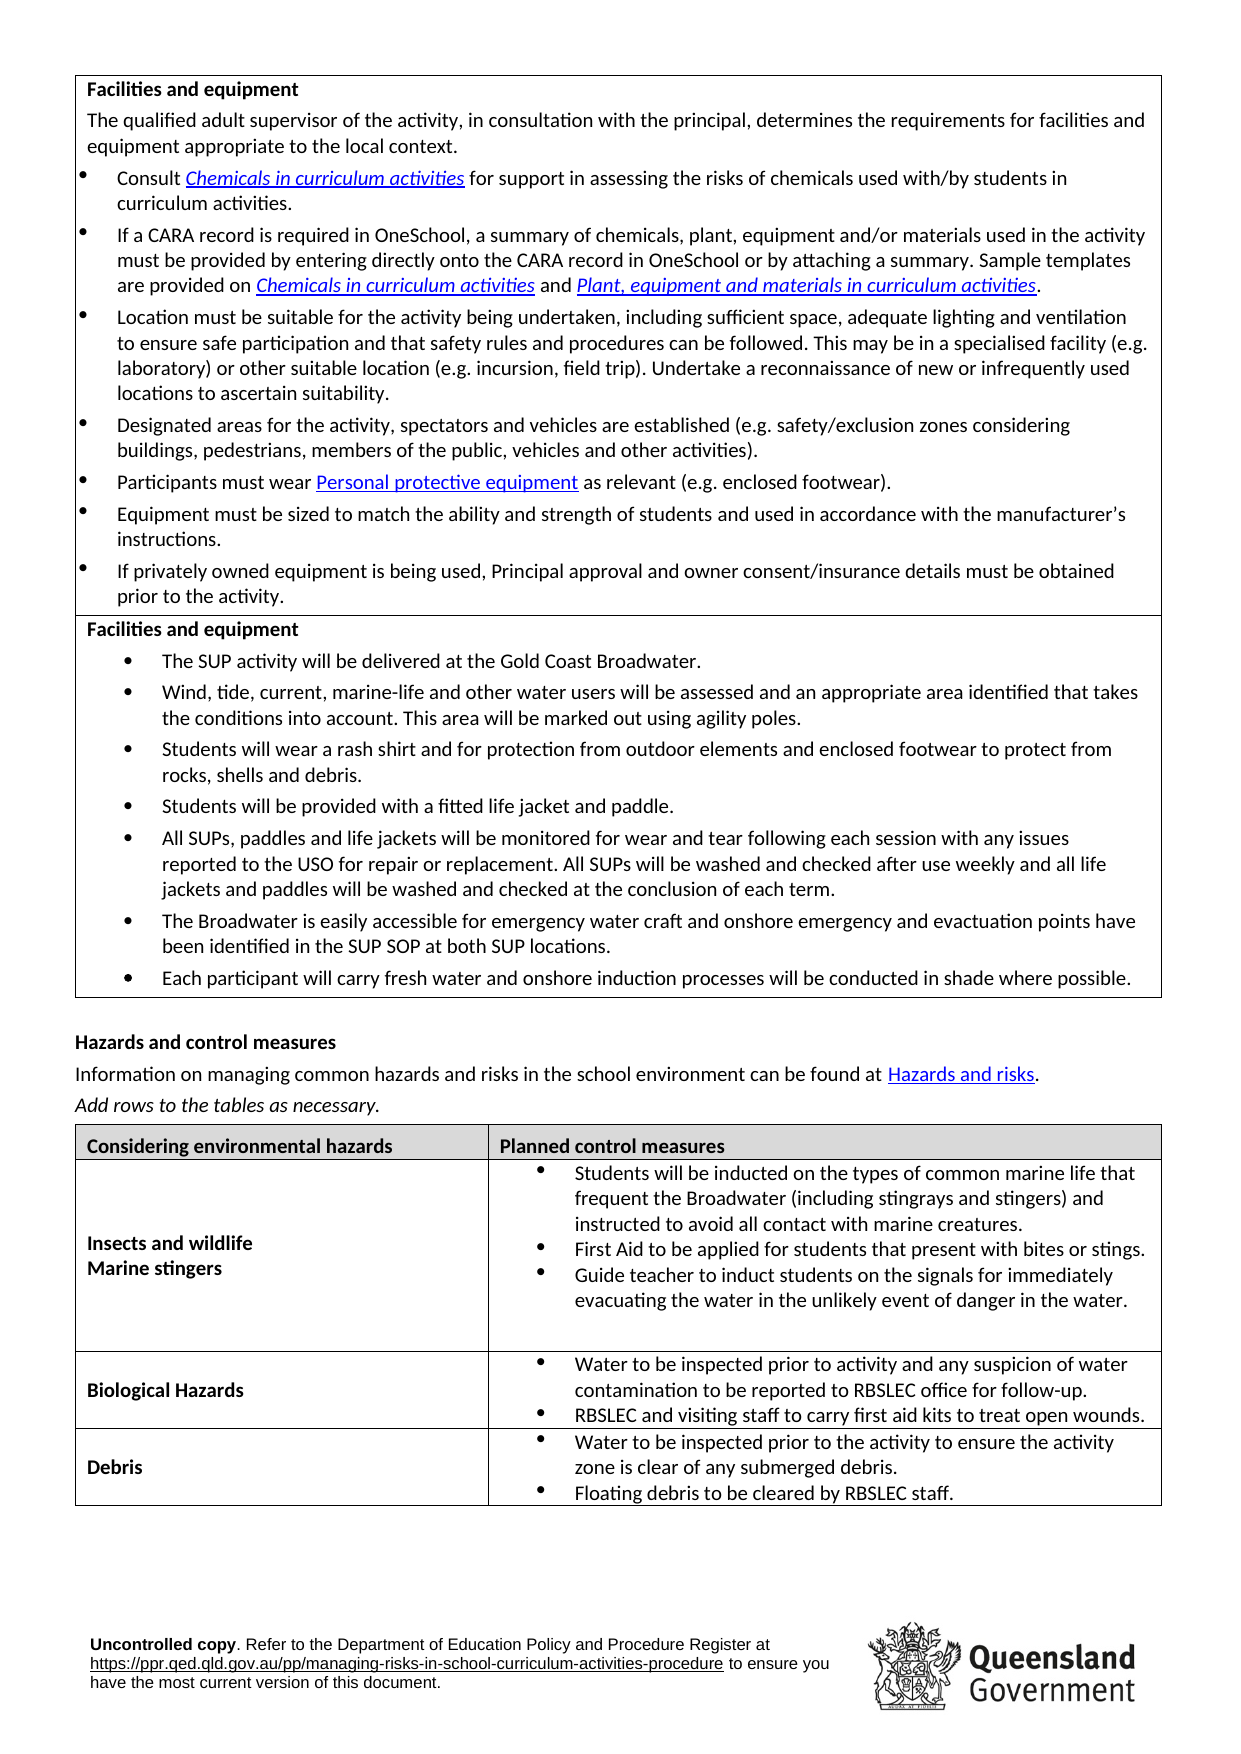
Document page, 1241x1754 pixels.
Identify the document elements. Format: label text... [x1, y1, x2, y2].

table_cell Students will be inducted on the types of common marine life that frequent the Broadwater (including stingrays and stingers) and instructed to avoid all contact with marine creatures. First Aid to be applied for students that present with bites or stings. Guide teacher to induct students on the signals for immediately evacuating the water in the unlikely event of danger in the water. [489, 1160, 1161, 1351]
table_cell Biological Hazards [76, 1352, 488, 1428]
table_header Planned control measures [489, 1125, 1161, 1159]
text Add rows to the tables as necessary. [75, 1093, 1182, 1118]
table_cell Facilities and equipment The SUP activity will be delivered at the Gold Coast Broadwater. Wind, tide, current, marine-life and other water users will be assessed and an appropriate area identified that takes the conditions into account. This area will be marked out using agility poles. Students will wear a rash shirt and for protection from outdoor elements and enclosed footwear to protect from rocks, shells and debris. Students will be provided with a fitted life jacket and paddle. All SUPs, paddles and life jackets will be monitored for wear and tear following each session with any issues reported to the USO for repair or replacement. All SUPs will be washed and checked after use weekly and all life jackets and paddles will be washed and checked at the conclusion of each term. The Broadwater is easily accessible for emergency water craft and onshore emergency and evactuation points have been identified in the SUP SOP at both SUP locations. Each participant will carry fresh water and onshore induction processes will be conducted in shade where possible. [76, 616, 1161, 997]
text Information on managing common hazards and risks in the school environment can be found at Hazards and risks. [75, 1061, 1182, 1086]
table_cell Debris [76, 1429, 488, 1505]
table_cell Water to be inspected prior to activity and any suspicion of water contamination to be reported to RBSLEC office for follow-up. RBSLEC and visiting staff to carry first aid kits to treat open wounds. [489, 1352, 1161, 1428]
table_cell Facilities and equipment The qualified adult supervisor of the activity, in consultation with the principal, determines the requirements for facilities and equipment appropriate to the local context. Consult Chemicals in curriculum activities for support in assessing the risks of chemicals used with/by students in curriculum activities. If a CARA record is required in OneSchool, a summary of chemicals, plant, equipment and/or materials used in the activity must be provided by entering directly onto the CARA record in OneSchool or by attaching a summary. Sample templates are provided on Chemicals in curriculum activities and Plant, equipment and materials in curriculum activities. Location must be suitable for the activity being undertaken, including sufficient space, adequate lighting and ventilation to ensure safe participation and that safety rules and procedures can be followed. This may be in a specialised facility (e.g. laboratory) or other suitable location (e.g. incursion, field trip). Undertake a reconnaissance of new or infrequently used locations to ascertain suitability. Designated areas for the activity, spectators and vehicles are established (e.g. safety/exclusion zones considering buildings, pedestrians, members of the public, vehicles and other activities). Participants must wear Personal protective equipment as relevant (e.g. enclosed footwear). Equipment must be sized to match the ability and strength of students and used in accordance with the manufacturer’s instructions. If privately owned equipment is being used, Principal approval and owner consent/insurance details must be obtained prior to the activity. [76, 76, 1161, 615]
table_cell Insects and wildlife Marine stingers [76, 1160, 488, 1351]
table_cell Water to be inspected prior to the activity to ensure the activity zone is clear of any submerged debris. Floating debris to be cleared by RBSLEC staff. [489, 1429, 1161, 1505]
text Hazards and control measures [75, 1029, 1182, 1055]
table_header Considering environmental hazards [76, 1125, 488, 1159]
picture [839, 1592, 1175, 1751]
